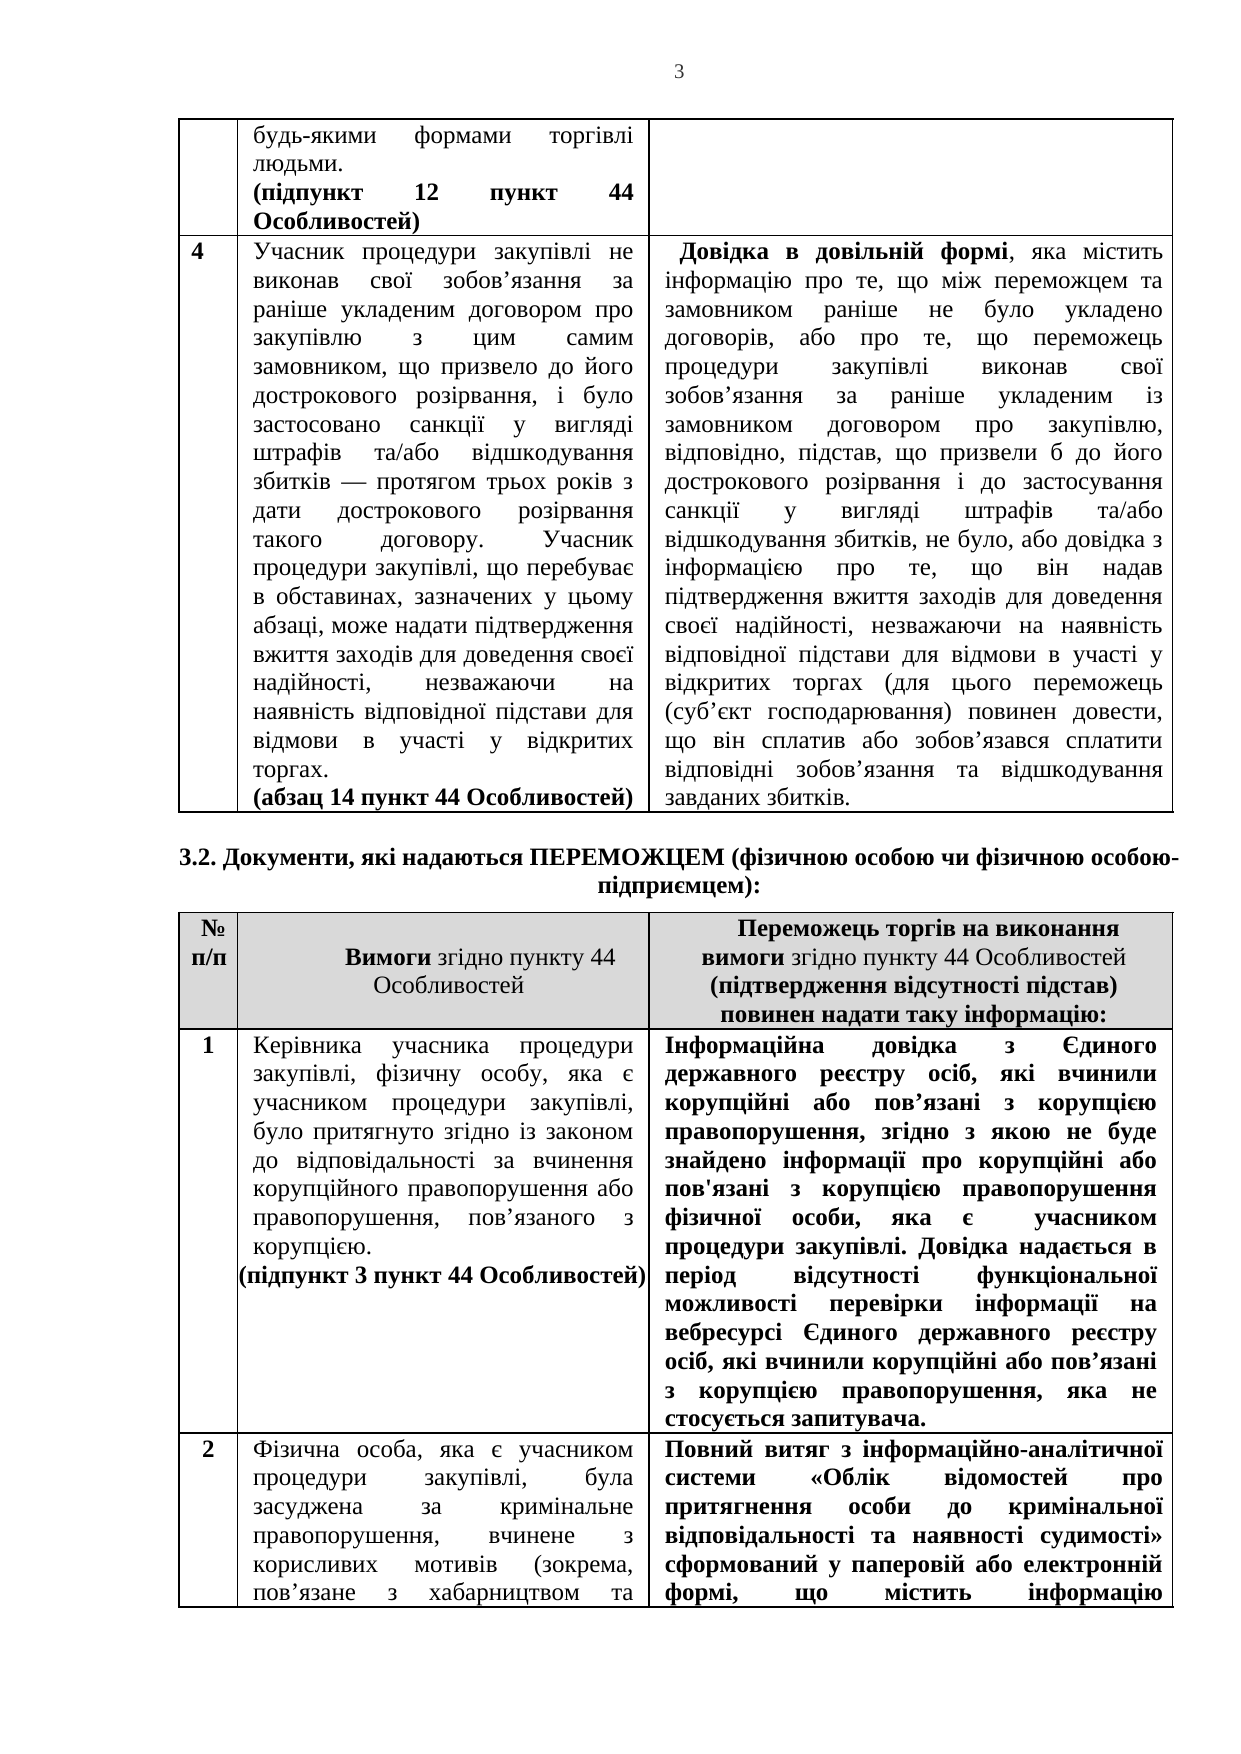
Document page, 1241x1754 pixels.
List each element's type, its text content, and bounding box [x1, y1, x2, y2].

table_cell Керівника учасника процедури закупівлі, фізичну особу, яка є учасником процедури закупівлі, було притягнуто згідно із законом до відповідальності за вчинення корупційного правопорушення або правопорушення, пов’язаного з корупцією. (підпункт 3 пункт 44 Особливостей) [238, 1030, 648, 1432]
table_cell 4 [180, 236, 237, 811]
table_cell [650, 1434, 1172, 1606]
table_cell Учасник процедури закупівлі не виконав свої зобов’язання за раніше укладеним договором про закупівлю з цим самим замовником, що призвело до його дострокового розірвання, і було застосовано санкції у вигляді штрафів та/або відшкодування збитків — протягом трьох років з дати дострокового розірвання такого договору. Учасник процедури закупівлі, що перебуває в обставинах, зазначених у цьому абзаці, може надати підтвердження вжиття заходів для доведення своєї надійності, незважаючи на наявність відповідної підстави для відмови в участі у відкритих торгах. (абзац 14 пункт 44 Особливостей) [238, 236, 648, 811]
table_cell 3 [180, 120, 237, 235]
table_cell Довідка в довільній формі, яка містить інформацію про те, що між переможцем та замовником раніше не було укладено договорів, або про те, що переможець процедури закупівлі виконав свої зобов’язання за раніше укладеним із замовником договором про закупівлю, відповідно, підстав, що призвели б до його дострокового розірвання і до застосування санкції у вигляді штрафів та/або відшкодування збитків, не було, або довідка з інформацією про те, що він надав підтвердження вжиття заходів для доведення своєї надійності, незважаючи на наявність відповідної підстави для відмови в участі у відкритих торгах (для цього переможець (суб’єкт господарювання) повинен довести, що він сплатив або зобов’язався сплатити відповідні зобов’язання та відшкодування завданих збитків. [650, 236, 1172, 811]
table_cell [238, 1434, 648, 1606]
table_header Переможець торгів на виконання вимоги згідно пункту 44 Особливостей (підтвердження відсутності підстав) повинен надати таку інформацію: [650, 913, 1172, 1028]
table_header Вимоги згідно пункту 44 Особливостей [238, 913, 648, 1028]
table_cell 2 [180, 1434, 237, 1606]
text 3.2. Документи, які надаються ПЕРЕМОЖЦЕМ (фізичною особою чи фізичною особою-підприємцем): [177, 842, 1181, 899]
table_cell Інформаційна довідка з Єдиного державного реєстру осіб, які вчинили корупційні або пов’язані з корупцією правопорушення, згідно з якою не буде знайдено інформації про корупційні або пов'язані з корупцією правопорушення фізичної особи, яка є учасником процедури закупівлі. Довідка надається в період відсутності функціональної можливості перевірки інформації на вебресурсі Єдиного державного реєстру осіб, які вчинили корупційні або пов’язані з корупцією правопорушення, яка не стосується запитувача. [650, 1030, 1172, 1432]
table_cell 1 [180, 1030, 237, 1432]
table_header № п/п [180, 913, 237, 1028]
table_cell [238, 120, 648, 235]
